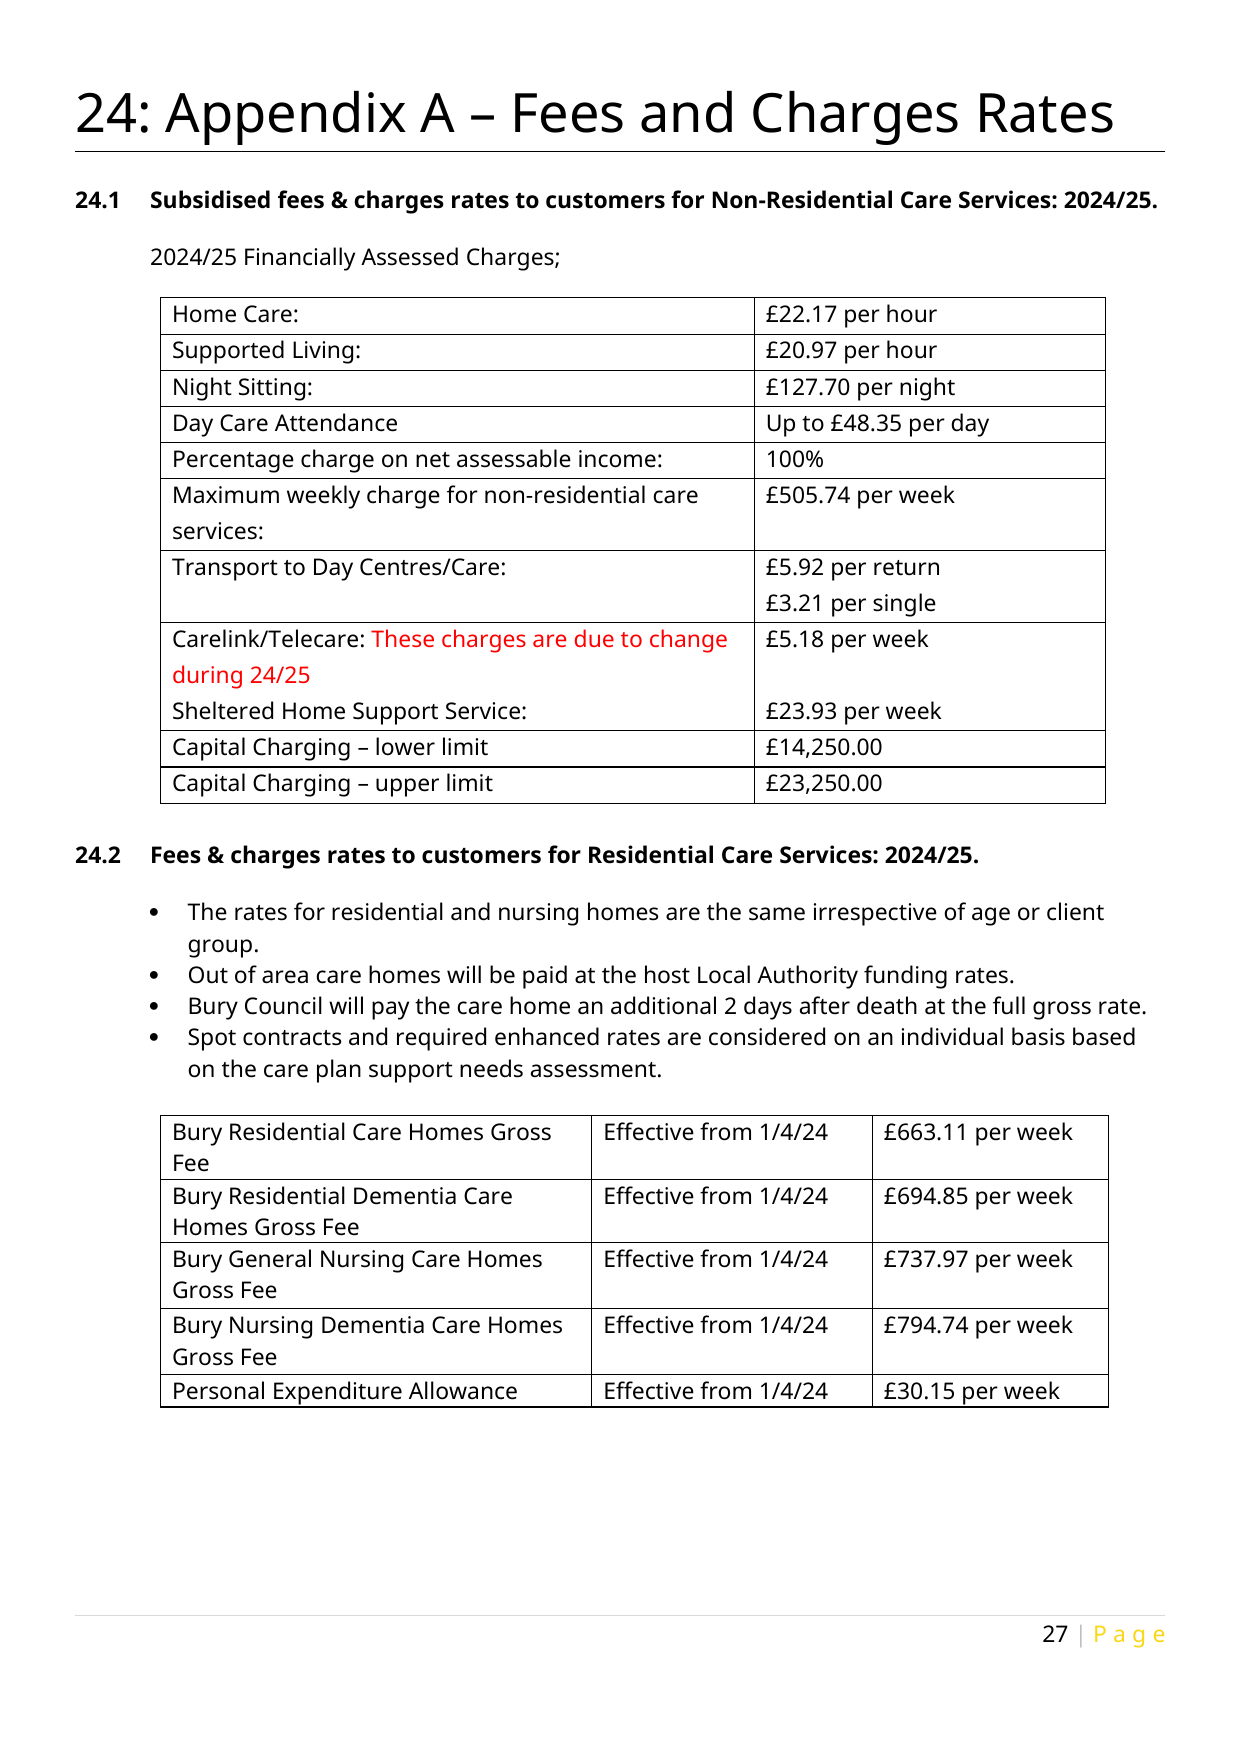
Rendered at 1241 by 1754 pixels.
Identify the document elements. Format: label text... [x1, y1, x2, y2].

table_cell Bury Nursing Dementia Care Homes Gross Fee [161, 1309, 591, 1374]
table_cell £737.97 per week [873, 1243, 1108, 1308]
table_cell 100% [755, 443, 1105, 478]
table_cell £127.70 per night [755, 371, 1105, 406]
table_cell Maximum weekly charge for non-residential care services: [161, 479, 754, 550]
list Bury Council will pay the care home an additional 2 days after death at the full gross rate. [150, 990, 1165, 1021]
table_header Bury Residential Care Homes Gross Fee [161, 1116, 591, 1178]
table_cell £5.92 per return £3.21 per single [755, 551, 1105, 622]
table_cell Percentage charge on net assessable income: [161, 443, 754, 478]
table_header Home Care: [161, 298, 754, 333]
table_cell £794.74 per week [873, 1309, 1108, 1374]
subtitle 24: Appendix A – Fees and Charges Rates [75, 75, 1165, 151]
table_cell Supported Living: [161, 335, 754, 369]
table_cell Effective from 1/4/24 [592, 1309, 872, 1374]
table_cell Transport to Day Centres/Care: [161, 551, 754, 622]
table_cell Night Sitting: [161, 371, 754, 406]
text 24.2 Fees & charges rates to customers for Residential Care Services: 2024/25. [75, 839, 1165, 871]
text 2024/25 Financially Assessed Charges; [75, 241, 1165, 272]
table_cell Bury Residential Dementia Care Homes Gross Fee [161, 1180, 591, 1242]
table_cell £5.18 per week £23.93 per week [755, 623, 1105, 730]
table_cell Capital Charging – upper limit [161, 768, 754, 802]
table_cell £14,250.00 [755, 731, 1105, 766]
table_cell £20.97 per hour [755, 335, 1105, 369]
list Spot contracts and required enhanced rates are considered on an individual basis based on the care plan support needs assessment. [150, 1021, 1165, 1084]
table_cell £505.74 per week [755, 479, 1105, 550]
table_cell Day Care Attendance [161, 407, 754, 442]
table_cell Capital Charging – lower limit [161, 731, 754, 766]
table_header Effective from 1/4/24 [592, 1116, 872, 1178]
table_cell Effective from 1/4/24 [592, 1375, 872, 1406]
table_header £663.11 per week [873, 1116, 1108, 1178]
table_cell £23,250.00 [755, 768, 1105, 802]
table_cell £30.15 per week [873, 1375, 1108, 1406]
table_cell Carelink/Telecare: These charges are due to change during 24/25 Sheltered Home Support Service: [161, 623, 754, 730]
table_cell Effective from 1/4/24 [592, 1243, 872, 1308]
table_cell Personal Expenditure Allowance [161, 1375, 591, 1406]
table_cell £694.85 per week [873, 1180, 1108, 1242]
table_header £22.17 per hour [755, 298, 1105, 333]
table_cell Up to £48.35 per day [755, 407, 1105, 442]
text 24.1 Subsidised fees & charges rates to customers for Non-Residential Care Services: 2024/25. [75, 184, 1165, 215]
list The rates for residential and nursing homes are the same irrespective of age or client group. [150, 896, 1165, 959]
table_cell Effective from 1/4/24 [592, 1180, 872, 1242]
table_cell Bury General Nursing Care Homes Gross Fee [161, 1243, 591, 1308]
list Out of area care homes will be paid at the host Local Authority funding rates. [150, 959, 1165, 990]
